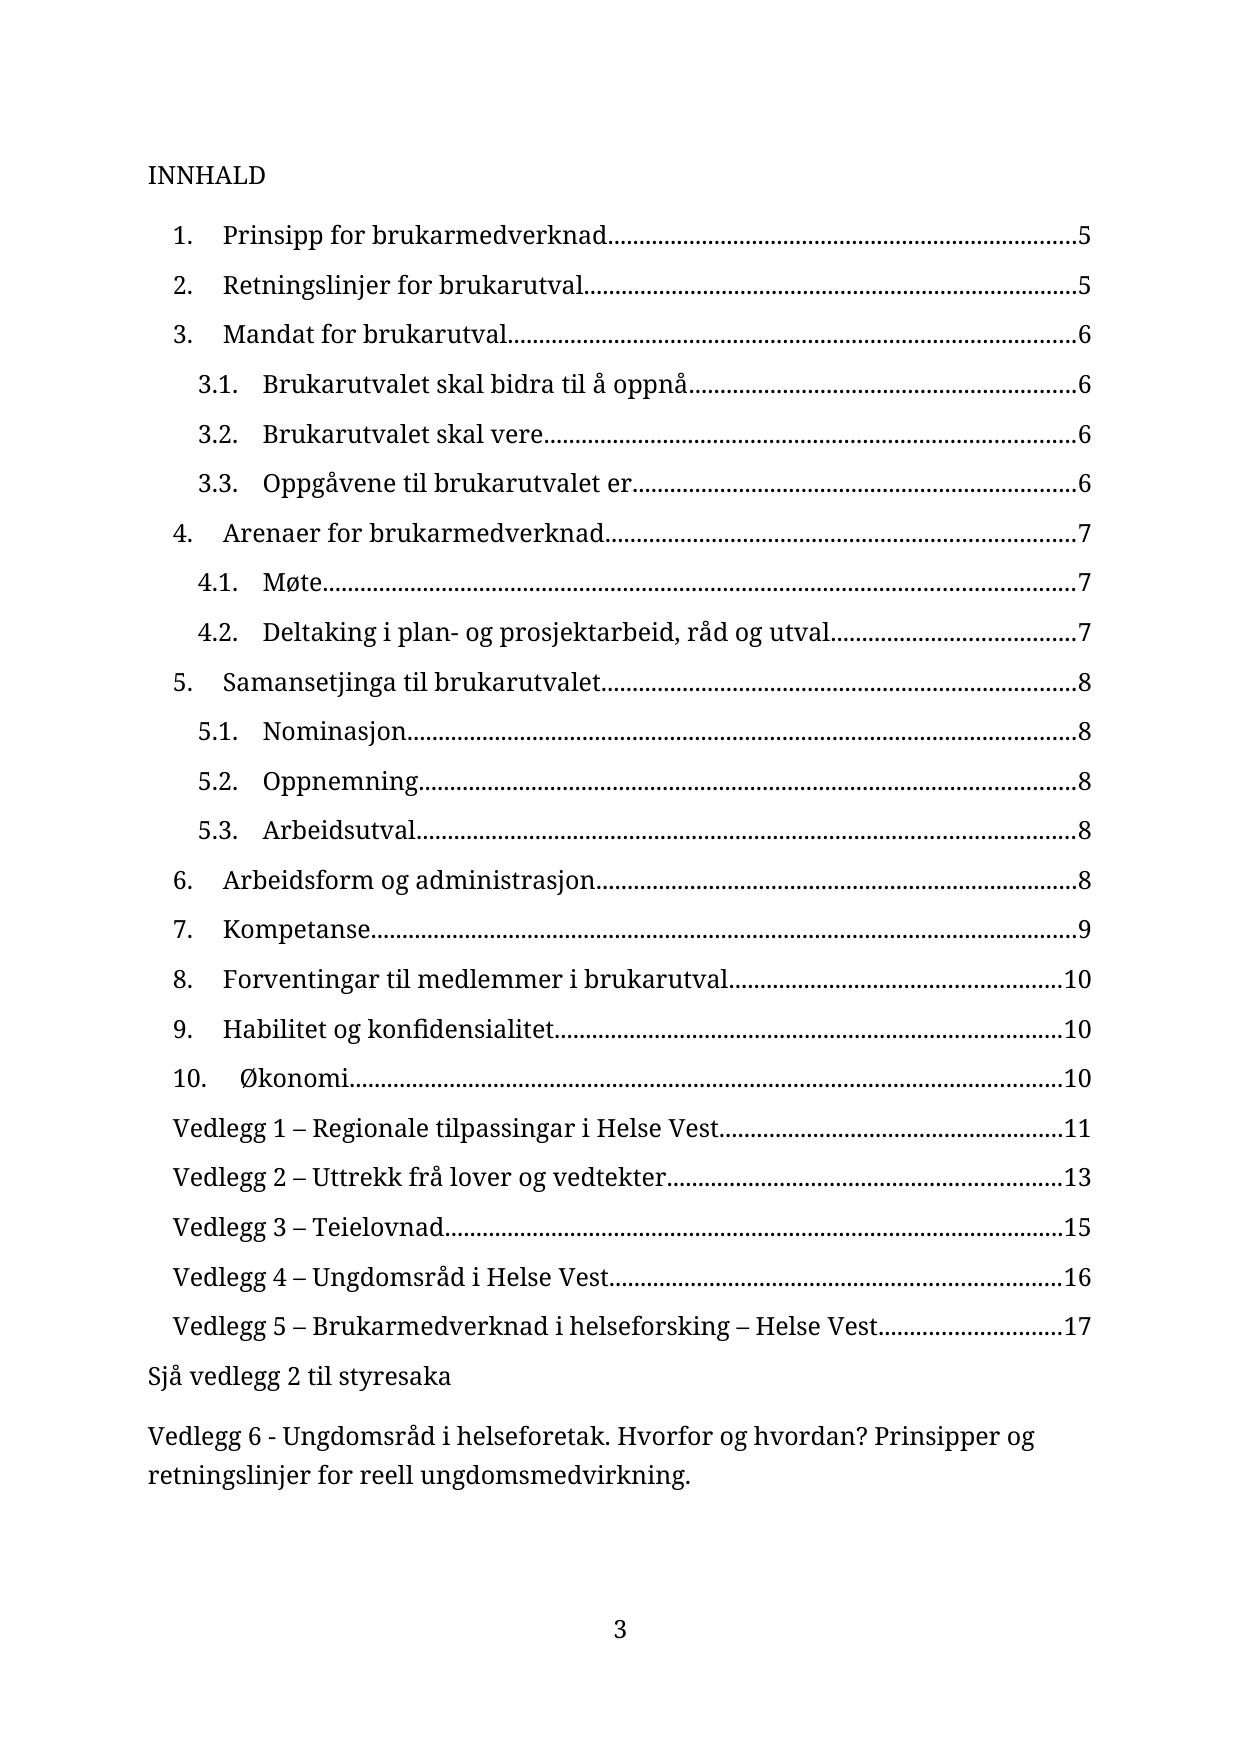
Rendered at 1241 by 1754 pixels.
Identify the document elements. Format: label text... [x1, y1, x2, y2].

text Vedlegg 6 - Ungdomsråd i helseforetak. Hvorfor og hvordan? Prinsipper og retningslinjer for reell ungdomsmedvirkning. [148, 1418, 1093, 1492]
text 4. Arenaer for brukarmedverknad 7 [173, 516, 1093, 549]
text 9. Habilitet og konfidensialitet 10 [173, 1011, 1093, 1045]
text 10. Økonomi 10 [173, 1061, 1093, 1095]
text 3.2. Brukarutvalet skal vere 6 [198, 416, 1093, 450]
text Vedlegg 3 – Teielovnad 15 [173, 1210, 1093, 1244]
text Vedlegg 5 – Brukarmedverknad i helseforsking – Helse Vest 17 [173, 1309, 1093, 1343]
text Vedlegg 2 – Uttrekk frå lover og vedtekter 13 [173, 1160, 1093, 1194]
text 6. Arbeidsform og administrasjon 8 [173, 863, 1093, 897]
text 4.1. Møte 7 [198, 565, 1093, 599]
text 3.1. Brukarutvalet skal bidra til å oppnå 6 [198, 367, 1093, 401]
text 4.2. Deltaking i plan- og prosjektarbeid, råd og utval 7 [198, 615, 1093, 649]
text Vedlegg 4 – Ungdomsråd i Helse Vest 16 [173, 1259, 1093, 1293]
text 2. Retningslinjer for brukarutval 5 [173, 268, 1093, 302]
text Sjå vedlegg 2 til styresaka [148, 1358, 1093, 1392]
text INNHALD [148, 158, 1093, 192]
text 3.3. Oppgåvene til brukarutvalet er 6 [198, 466, 1093, 500]
text 5.3. Arbeidsutval 8 [198, 813, 1093, 847]
text 8. Forventingar til medlemmer i brukarutval 10 [173, 962, 1093, 996]
text 3. Mandat for brukarutval 6 [173, 317, 1093, 351]
text 5.2. Oppnemning 8 [198, 763, 1093, 797]
text 5. Samansetjinga til brukarutvalet 8 [173, 664, 1093, 698]
text 5.1. Nominasjon 8 [198, 714, 1093, 748]
text Vedlegg 1 – Regionale tilpassingar i Helse Vest 11 [173, 1111, 1093, 1144]
text 7. Kompetanse 9 [173, 912, 1093, 946]
text 1. Prinsipp for brukarmedverknad 5 [173, 218, 1093, 252]
